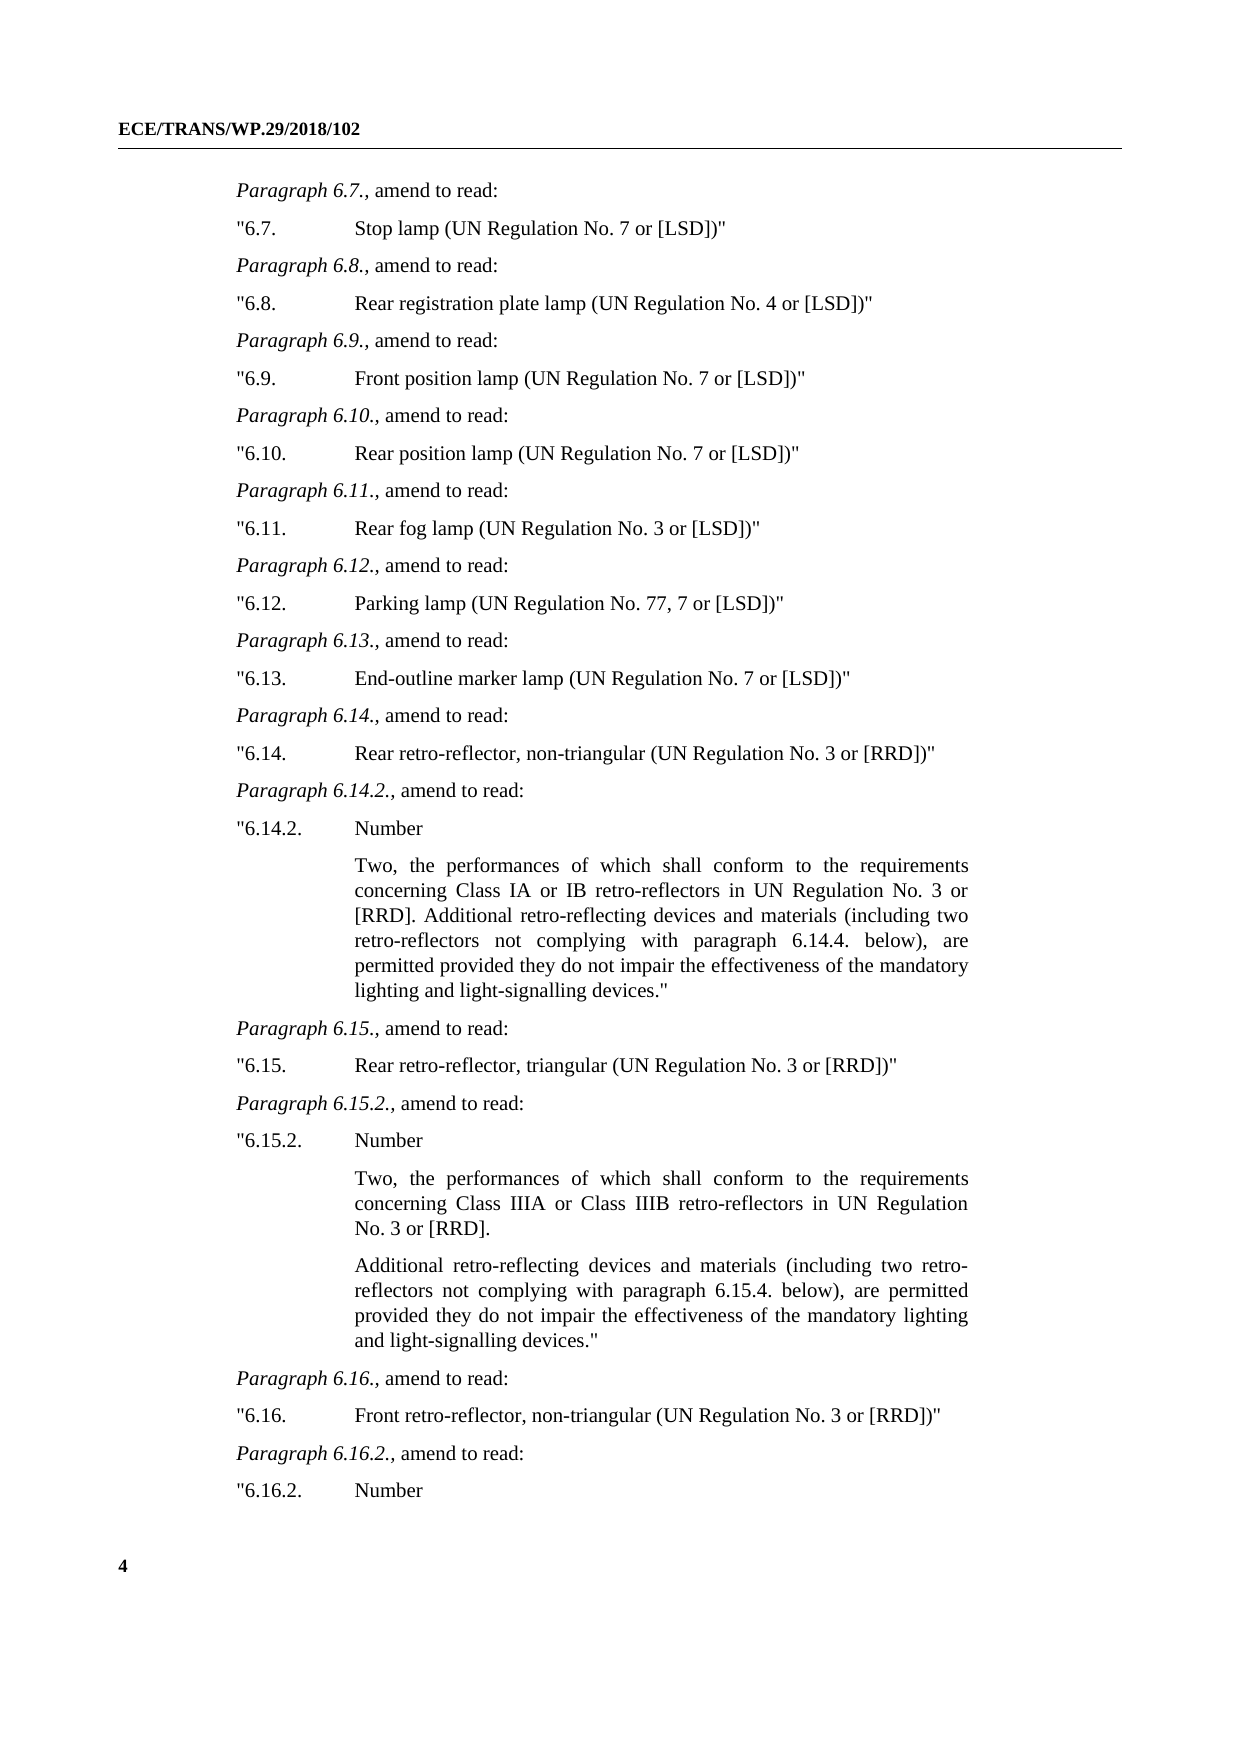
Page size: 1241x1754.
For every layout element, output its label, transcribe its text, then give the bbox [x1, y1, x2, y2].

text "6.13. End-outline marker lamp (UN Regulation No. 7 or [LSD])" [236, 665, 969, 690]
text "6.8. Rear registration plate lamp (UN Regulation No. 4 or [LSD])" [236, 290, 969, 315]
text Paragraph 6.16.2., amend to read: [236, 1440, 969, 1465]
text "6.9. Front position lamp (UN Regulation No. 7 or [LSD])" [236, 365, 969, 390]
text Paragraph 6.9., amend to read: [236, 327, 969, 352]
text Two, the performances of which shall conform to the requirements concerning Class IA or IB retro-reflectors in UN Regulation No. 3 or [RRD]. Additional retro-reflecting devices and materials (including two retro-reflectors not complying with paragraph 6.14.4. below), are permitted provided they do not impair the effectiveness of the mandatory lighting and light-signalling devices." [354, 852, 969, 1002]
text "6.14. Rear retro-reflector, non-triangular (UN Regulation No. 3 or [RRD])" [236, 740, 969, 765]
text "6.12. Parking lamp (UN Regulation No. 77, 7 or [LSD])" [236, 590, 969, 615]
text Paragraph 6.16., amend to read: [236, 1365, 969, 1390]
text Paragraph 6.7., amend to read: [236, 177, 969, 202]
text "6.16. Front retro-reflector, non-triangular (UN Regulation No. 3 or [RRD])" [236, 1402, 969, 1427]
text Paragraph 6.14.2., amend to read: [236, 777, 969, 802]
text "6.11. Rear fog lamp (UN Regulation No. 3 or [LSD])" [236, 515, 969, 540]
text "6.15. Rear retro-reflector, triangular (UN Regulation No. 3 or [RRD])" [236, 1052, 969, 1077]
text "6.16.2. Number [236, 1477, 969, 1502]
text "6.14.2. Number [236, 815, 969, 840]
text Paragraph 6.15.2., amend to read: [236, 1090, 969, 1115]
text Paragraph 6.10., amend to read: [236, 402, 969, 427]
text Paragraph 6.13., amend to read: [236, 627, 969, 652]
text Paragraph 6.14., amend to read: [236, 702, 969, 727]
text "6.15.2. Number [236, 1127, 969, 1152]
text Two, the performances of which shall conform to the requirements concerning Class IIIA or Class IIIB retro-reflectors in UN Regulation No. 3 or [RRD]. [354, 1165, 969, 1240]
text Additional retro-reflecting devices and materials (including two retro-reflectors not complying with paragraph 6.15.4. below), are permitted provided they do not impair the effectiveness of the mandatory lighting and light-signalling devices." [354, 1252, 969, 1352]
text "6.10. Rear position lamp (UN Regulation No. 7 or [LSD])" [236, 440, 969, 465]
text Paragraph 6.11., amend to read: [236, 477, 969, 502]
text Paragraph 6.12., amend to read: [236, 552, 969, 577]
text Paragraph 6.15., amend to read: [236, 1015, 969, 1040]
text "6.7. Stop lamp (UN Regulation No. 7 or [LSD])" [236, 215, 969, 240]
text Paragraph 6.8., amend to read: [236, 252, 969, 277]
